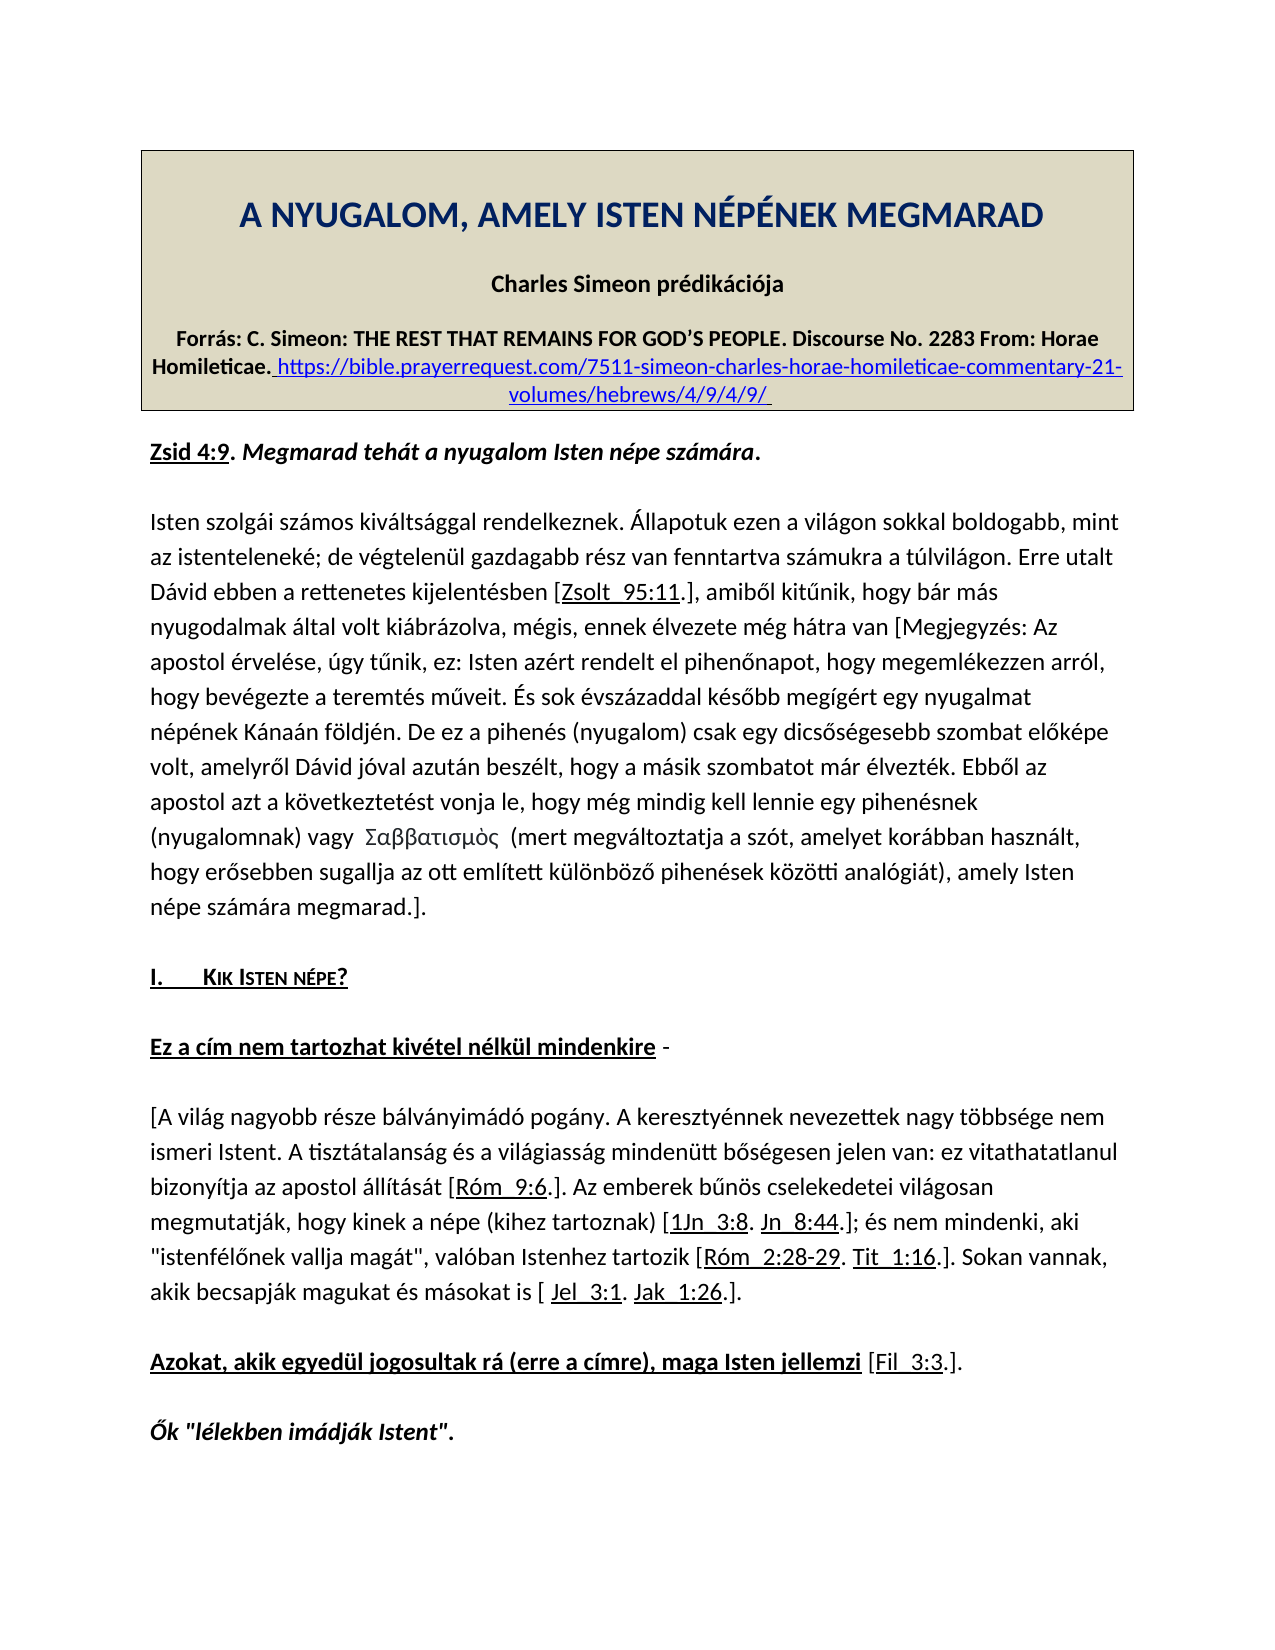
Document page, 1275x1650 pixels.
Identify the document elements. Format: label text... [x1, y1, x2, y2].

text Charles Simeon prédikációja [142, 265, 1133, 299]
text Forrás: C. Simeon: THE REST THAT REMAINS FOR GOD’S PEOPLE. Discourse No. 2283 From: Horae Homileticae. https://bible.prayerrequest.com/7511-simeon-charles-horae-homileticae-commentary-21-volumes/hebrews/4/9/4/9/ [142, 321, 1133, 410]
text A NYUGALOM, AMELY ISTEN NÉPÉNEK MEGMARAD [142, 151, 1133, 236]
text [150, 436, 1125, 1481]
